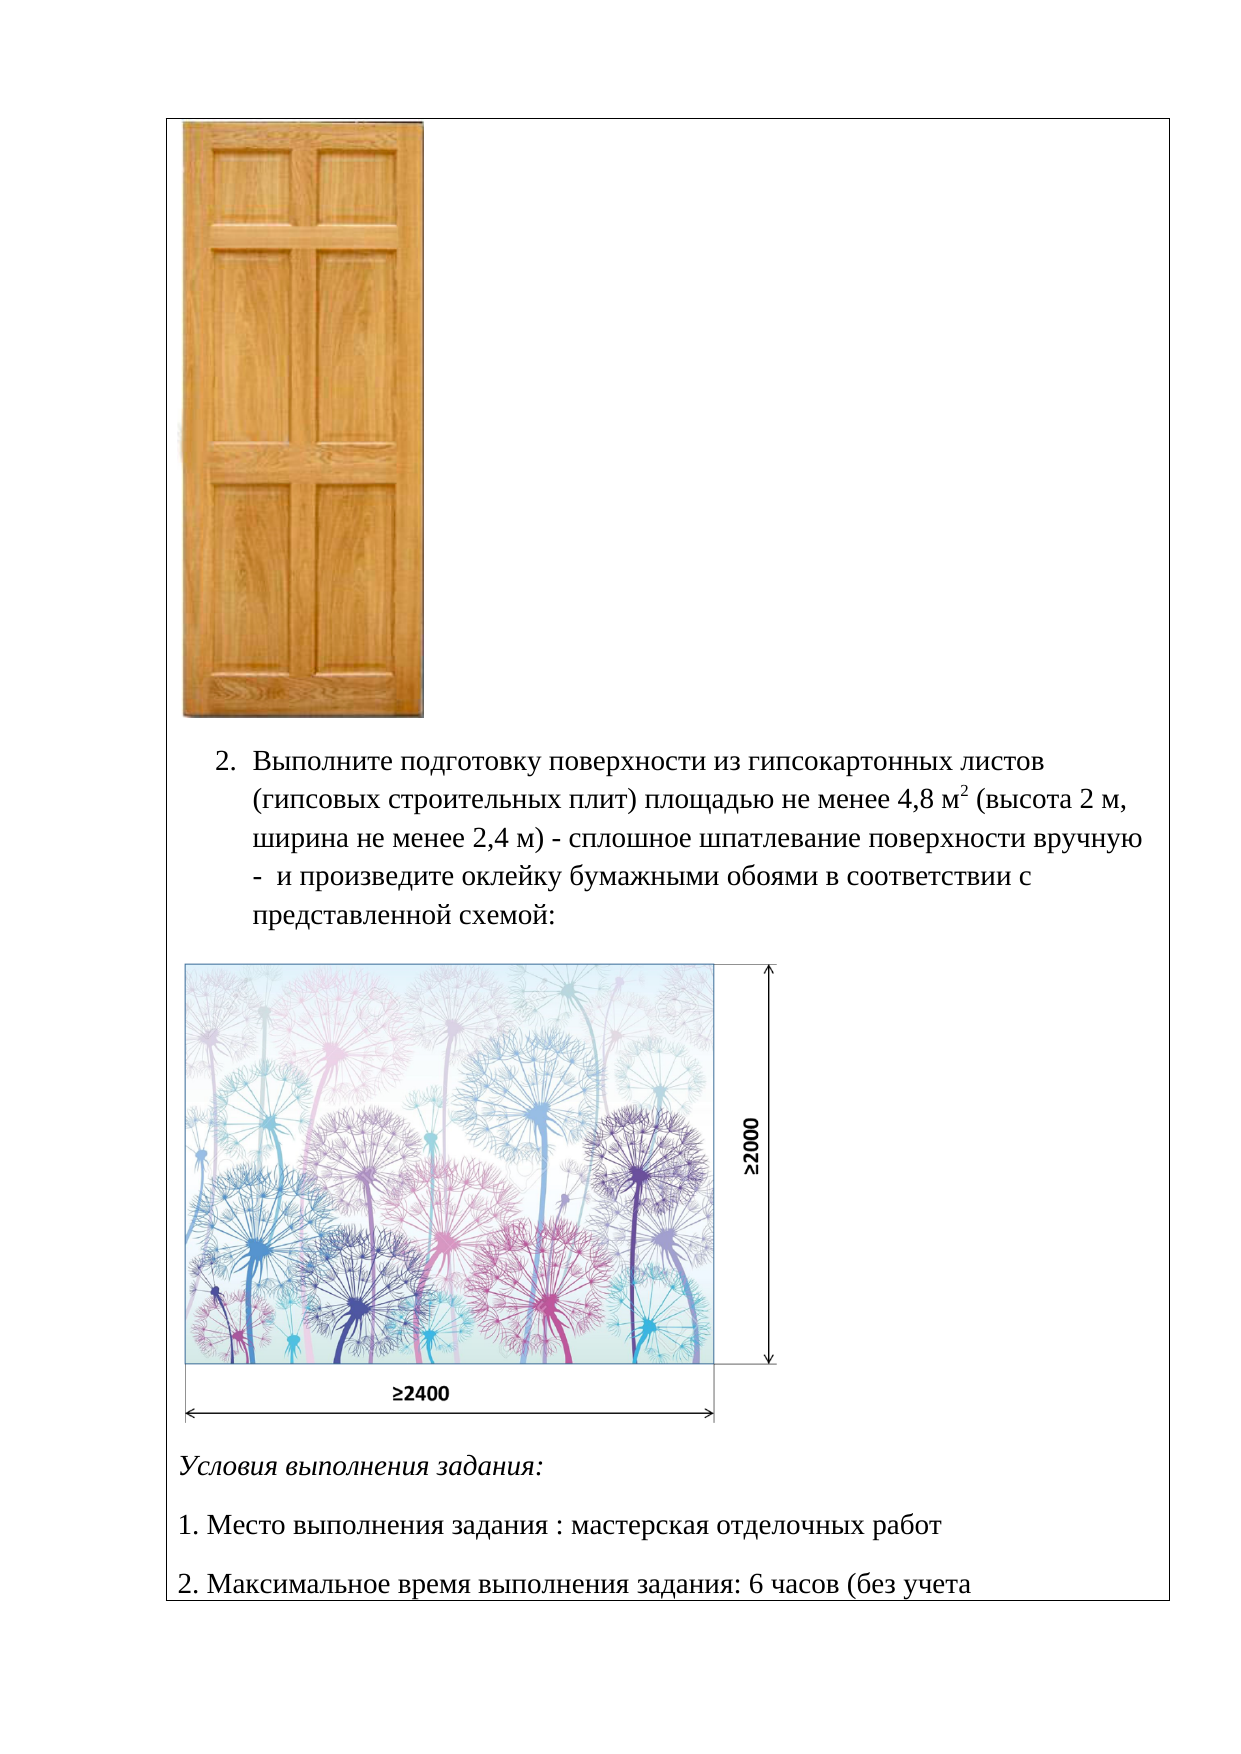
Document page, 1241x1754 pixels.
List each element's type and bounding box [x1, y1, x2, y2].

table_cell [167, 119, 1169, 1600]
picture [177, 956, 778, 1423]
picture [177, 119, 424, 718]
